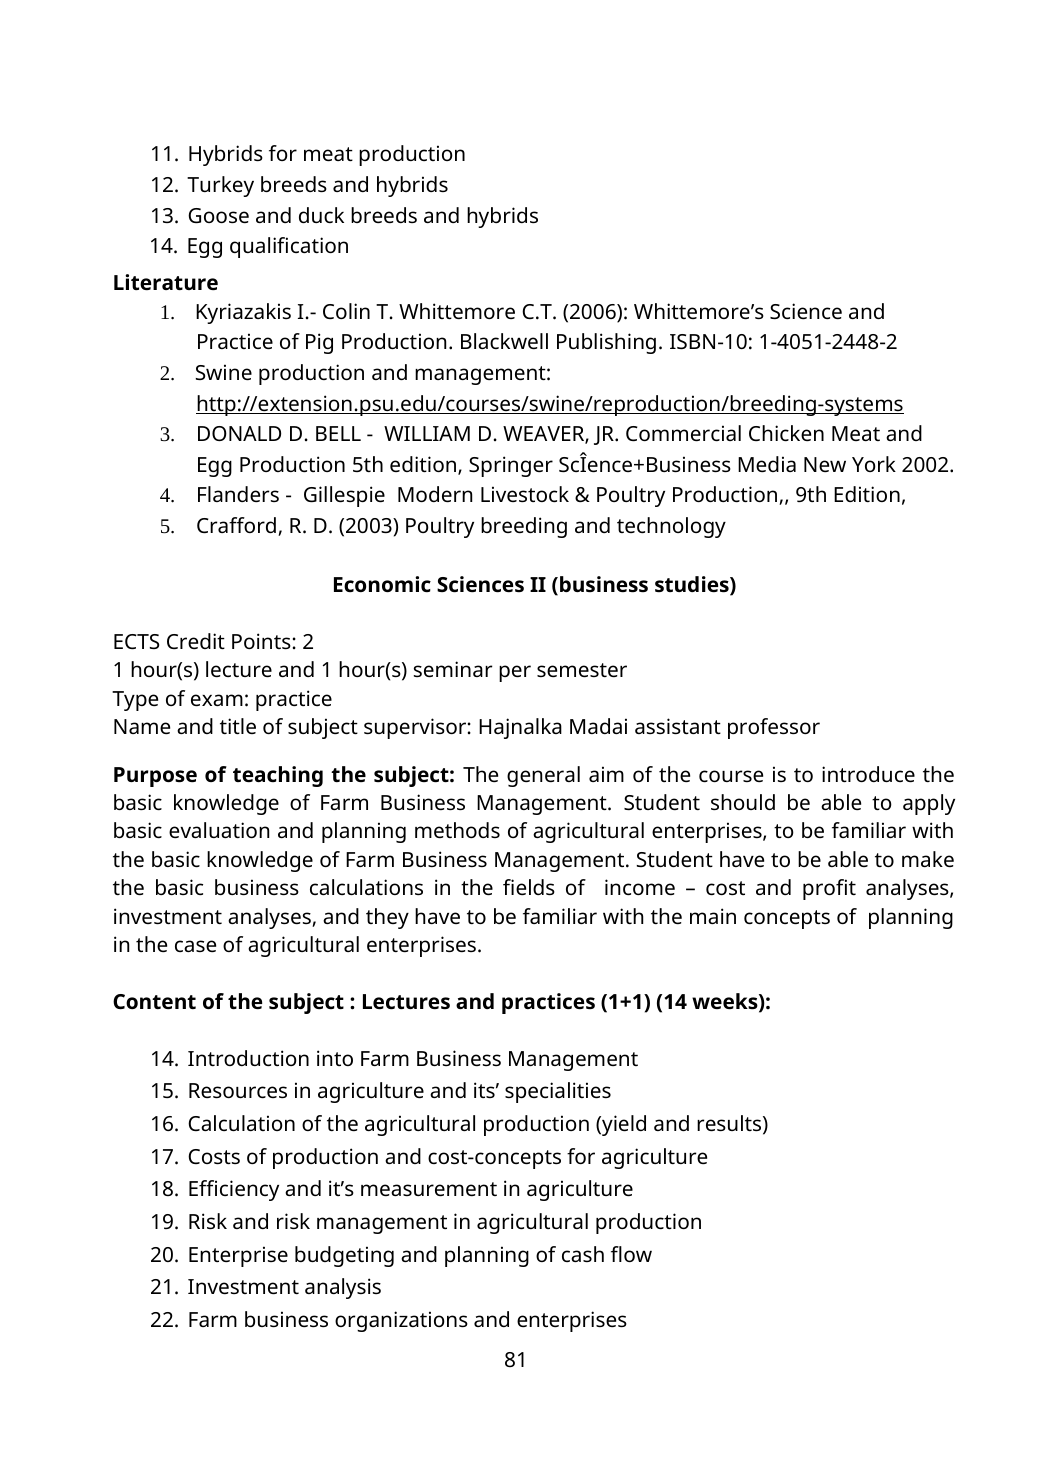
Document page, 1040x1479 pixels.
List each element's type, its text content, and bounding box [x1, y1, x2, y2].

text Purpose of teaching the subject: The general aim of the course is to introduce the basic knowledge of Farm Business Management. Student should be able to apply basic evaluation and planning methods of agricultural enterprises, to be familiar with the basic knowledge of Farm Business Management. Student have to be able to make the basic business calculations in the fields of income – cost and profit analyses, investment analyses, and they have to be familiar with the main concepts of planning in the case of agricultural enterprises. [112, 760, 956, 959]
list Turkey breeds and hybrids [150, 170, 956, 199]
list Goose and duck breeds and hybrids [150, 201, 956, 229]
list Farm business organizations and enterprises [150, 1305, 956, 1333]
list DONALD D. BELL - WILLIAM D. WEAVER, JR. Commercial Chicken Meat and Egg Production 5th edition, Springer ScÎence+Business Media New York 2002. [159, 419, 956, 478]
list Efficiency and it’s measurement in agriculture [150, 1174, 956, 1203]
list Resources in agriculture and its’ specialities [150, 1077, 956, 1105]
text ECTS Credit Points: 2 [112, 627, 956, 656]
list Costs of production and cost-concepts for agriculture [150, 1142, 956, 1170]
list Kyriazakis I.- Colin T. Whittemore C.T. (2006): Whittemore’s Science and Practice of Pig Production. Blackwell Publishing. ISBN-10: 1-4051-2448-2 [159, 297, 956, 356]
list Egg qualification [149, 231, 956, 260]
list Investment analysis [150, 1272, 956, 1301]
list Enterprise budgeting and planning of cash flow [150, 1240, 956, 1268]
list Flanders - Gillespie Modern Livestock & Poultry Production,, 9th Edition, [159, 481, 956, 509]
text Name and title of subject supervisor: Hajnalka Madai assistant professor [112, 712, 956, 741]
list Calculation of the agricultural production (yield and results) [150, 1109, 956, 1138]
list Risk and risk management in agricultural production [150, 1207, 956, 1236]
text Economic Sciences II (business studies) [112, 570, 956, 599]
text 1 hour(s) lecture and 1 hour(s) seminar per semester [112, 656, 956, 684]
text Content of the subject : Lectures and practices (1+1) (14 weeks): [112, 987, 956, 1016]
list Crafford, R. D. (2003) Poultry breeding and technology [159, 511, 956, 539]
text Type of exam: practice [112, 684, 956, 712]
text Literature [112, 268, 956, 297]
list Swine production and management: http://extension.psu.edu/courses/swine/reproduction/breeding-systems [159, 358, 956, 417]
list Hybrids for meat production [150, 139, 956, 168]
list Introduction into Farm Business Management [150, 1044, 956, 1072]
